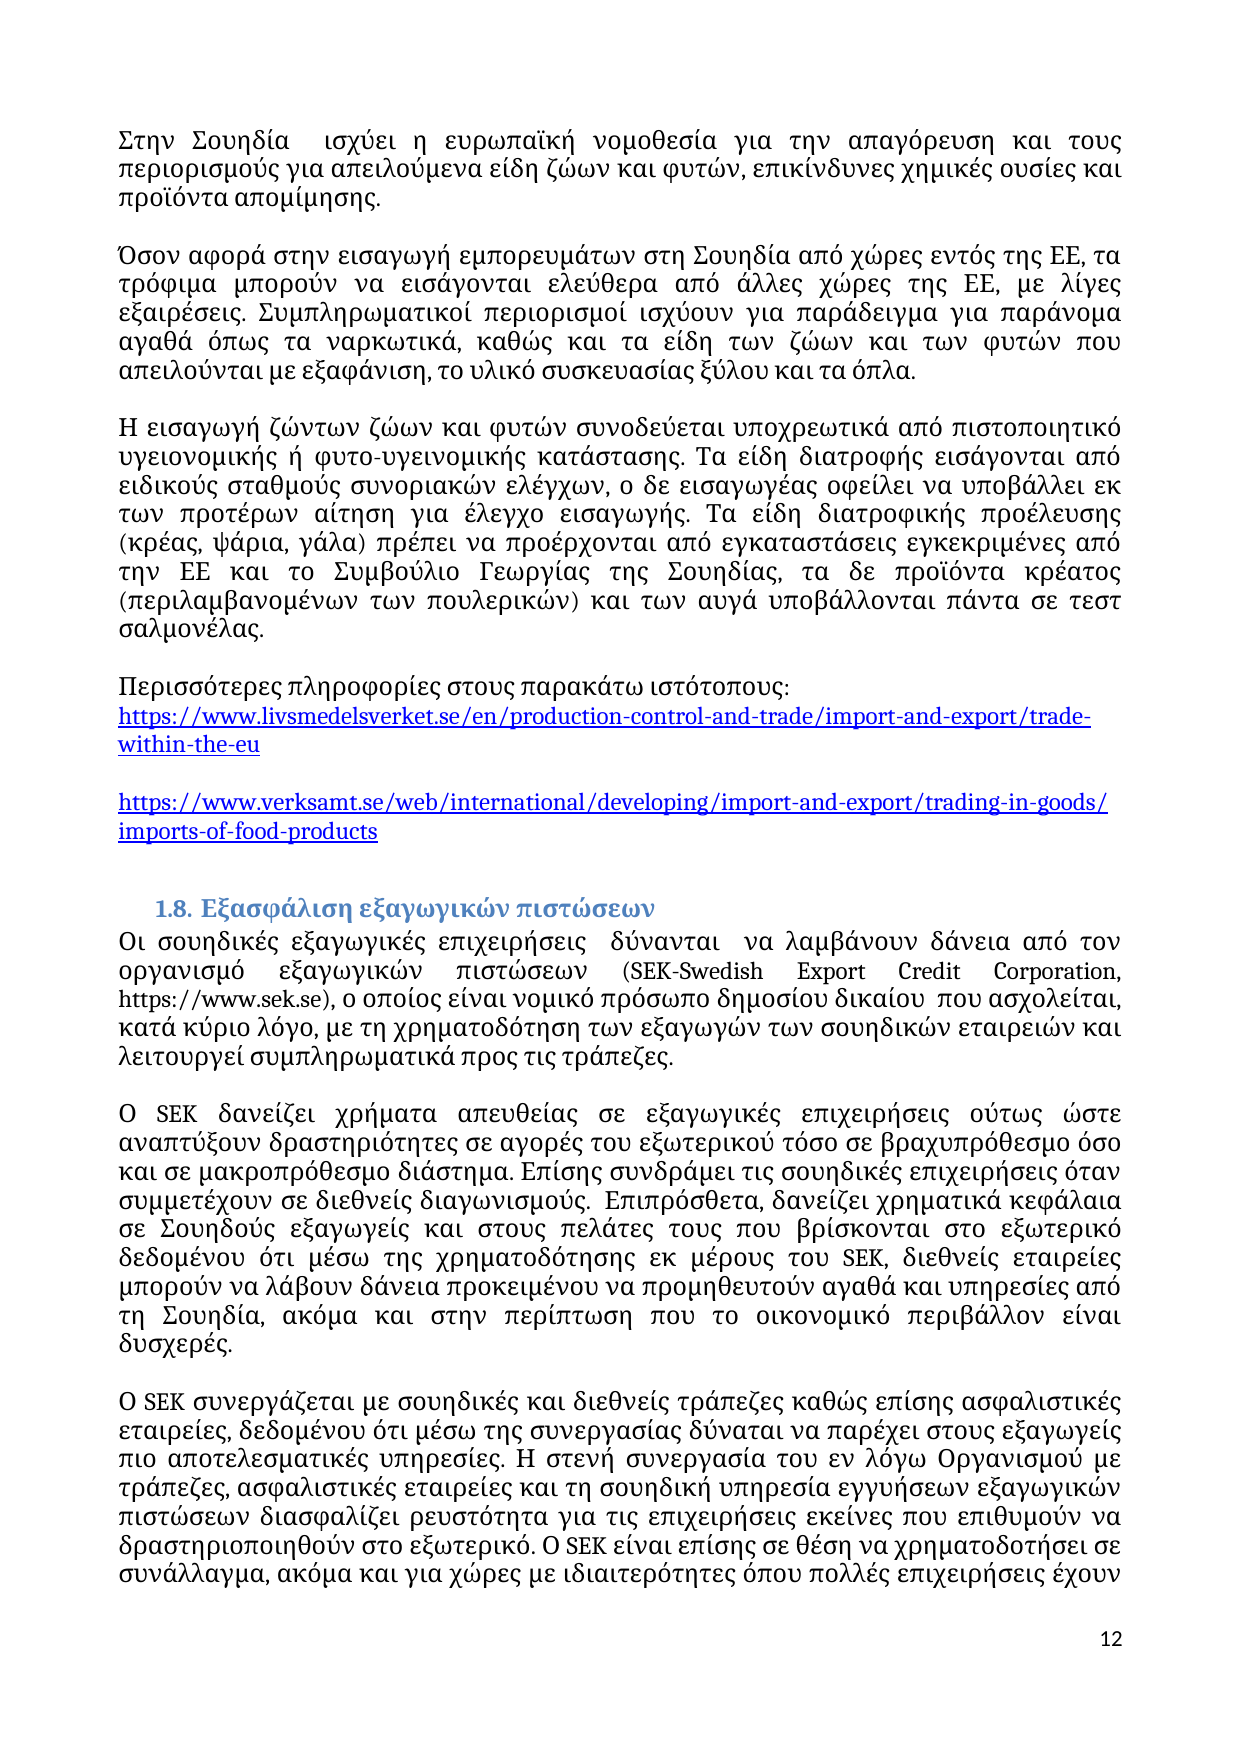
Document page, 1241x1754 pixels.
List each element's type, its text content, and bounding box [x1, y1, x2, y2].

text Οι σουηδικές εξαγωγικές επιχειρήσεις δύνανται να λαμβάνουν δάνεια από τον οργανισμό εξαγωγικών πιστώσεων (SEK-Swedish Export Credit Corporation, https://www.sek.se), ο οποίος είναι νομικό πρόσωπο δημοσίου δικαίου που ασχολείται, κατά κύριο λόγο, με τη χρηματοδότηση των εξαγωγών των σουηδικών εταιρειών και λειτουργεί συμπληρωματικά προς τις τράπεζες. [118, 928, 1122, 1072]
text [118, 1388, 1122, 1589]
text Όσον αφορά στην εισαγωγή εμπορευμάτων στη Σουηδία από χώρες εντός της ΕΕ, τα τρόφιμα μπορούν να εισάγονται ελεύθερα από άλλες χώρες της ΕΕ, με λίγες εξαιρέσεις. Συμπληρωματικοί περιορισμοί ισχύουν για παράδειγμα για παράνομα αγαθά όπως τα ναρκωτικά, καθώς και τα είδη των ζώων και των φυτών που απειλούνται με εξαφάνιση, το υλικό συσκευασίας ξύλου και τα όπλα. [118, 242, 1122, 385]
text https://www.livsmedelsverket.se/en/production-control-and-trade/import-and-export/trade-within-the-eu [118, 702, 1122, 759]
text Η εισαγωγή ζώντων ζώων και φυτών συνοδεύεται υποχρεωτικά από πιστοποιητικό υγειονομικής ή φυτο-υγεινομικής κατάστασης. Τα είδη διατροφής εισάγονται από ειδικούς σταθμούς συνοριακών ελέγχων, ο δε εισαγωγέας οφείλει να υποβάλλει εκ των προτέρων αίτηση για έλεγχο εισαγωγής. Τα είδη διατροφικής προέλευσης (κρέας, ψάρια, γάλα) πρέπει να προέρχονται από εγκαταστάσεις εγκεκριμένες από την ΕΕ και το Συμβούλιο Γεωργίας της Σουηδίας, τα δε προϊόντα κρέατος (περιλαμβανομένων των πουλερικών) και των αυγά υποβάλλονται πάντα σε τεστ σαλμονέλας. [118, 414, 1122, 644]
text https://www.verksamt.se/web/international/developing/import-and-export/trading-in-goods/imports-of-food-products [118, 788, 1122, 845]
text Ο SEK δανείζει χρήματα απευθείας σε εξαγωγικές επιχειρήσεις ούτως ώστε αναπτύξουν δραστηριότητες σε αγορές του εξωτερικού τόσο σε βραχυπρόθεσμο όσο και σε μακροπρόθεσμο διάστημα. Επίσης συνδράμει τις σουηδικές επιχειρήσεις όταν συμμετέχουν σε διεθνείς διαγωνισμούς. Επιπρόσθετα, δανείζει χρηματικά κεφάλαια σε Σουηδούς εξαγωγείς και στους πελάτες τους που βρίσκονται στο εξωτερικό δεδομένου ότι μέσω της χρηματοδότησης εκ μέρους του SEK, διεθνείς εταιρείες μπορούν να λάβουν δάνεια προκειμένου να προμηθευτούν αγαθά και υπηρεσίες από τη Σουηδία, ακόμα και στην περίπτωση που το οικονομικό περιβάλλον είναι δυσχερές. [118, 1100, 1122, 1359]
text Στην Σουηδία ισχύει η ευρωπαϊκή νομοθεσία για την απαγόρευση και τους περιορισμούς για απειλούμενα είδη ζώων και φυτών, επικίνδυνες χημικές ουσίες και προϊόντα απομίμησης. [118, 127, 1122, 213]
subtitle Εξασφάλιση εξαγωγικών πιστώσεων [156, 895, 1122, 924]
text Περισσότερες πληροφορίες στους παρακάτω ιστότοπους: [118, 673, 1122, 702]
